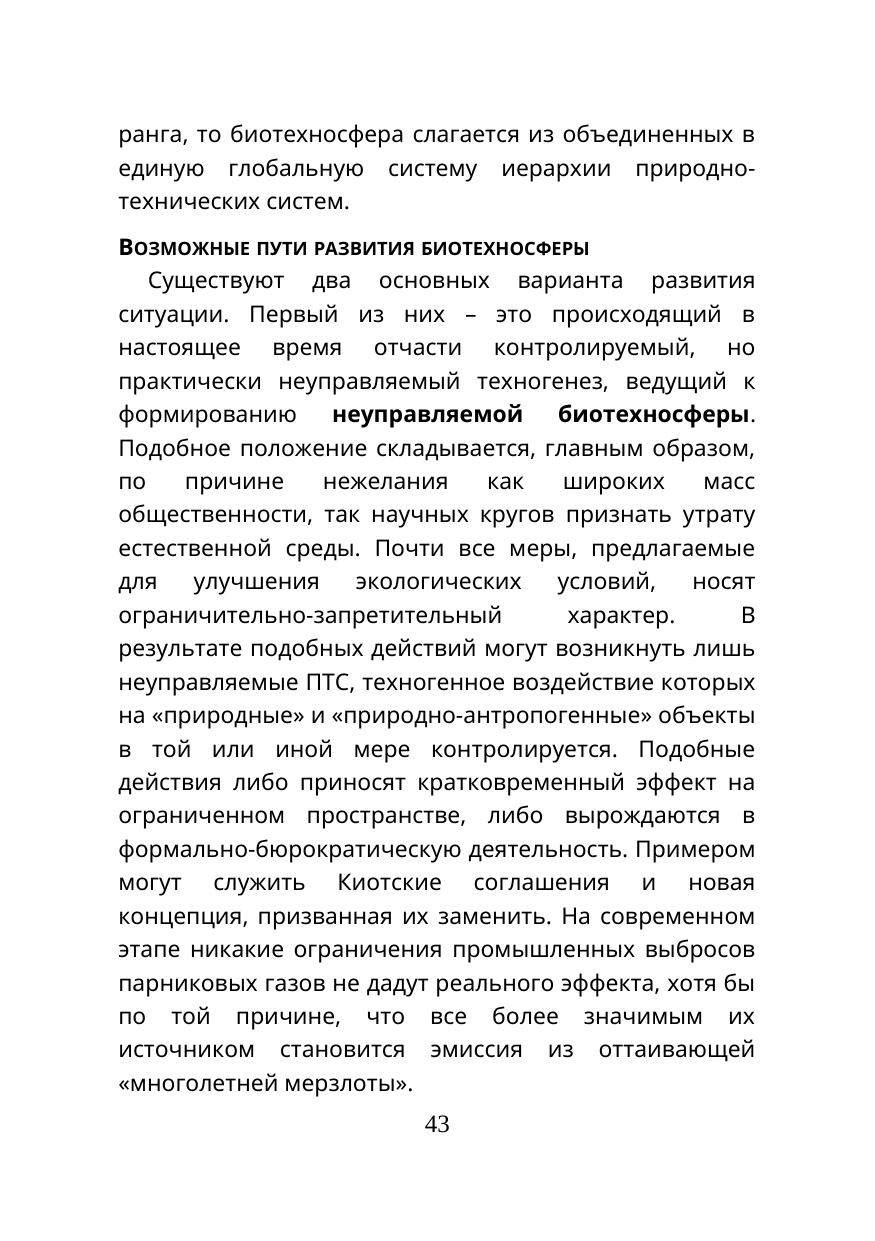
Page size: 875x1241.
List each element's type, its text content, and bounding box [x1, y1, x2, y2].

subtitle Возможные пути развития биотехносферы [118, 231, 756, 262]
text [118, 118, 756, 216]
text Существуют два основных варианта развития ситуации. Первый из них – это происходящий в настоящее время отчасти контролируемый, но практически неуправляемый техногенез, ведущий к формированию неуправляемой биотехносферы. Подобное положение складывается, главным образом, по причине нежелания как широких масс общественности, так научных кругов признать утрату естественной среды. Почти все меры, предлагаемые для улучшения экологических условий, носят ограничительно-запретительный характер. В результате подобных действий могут возникнуть лишь неуправляемые ПТС, техногенное воздействие которых на «природные» и «природно-антропогенные» объекты в той или иной мере контролируется. Подобные действия либо приносят кратковременный эффект на ограниченном пространстве, либо вырождаются в формально-бюрократическую деятельность. Примером могут служить Киотские соглашения и новая концепция, призванная их заменить. На современном этапе никакие ограничения промышленных выбросов парниковых газов не дадут реального эффекта, хотя бы по той причине, что все более значимым их источником становится эмиссия из оттаивающей «многолетней мерзлоты». [118, 264, 756, 1098]
